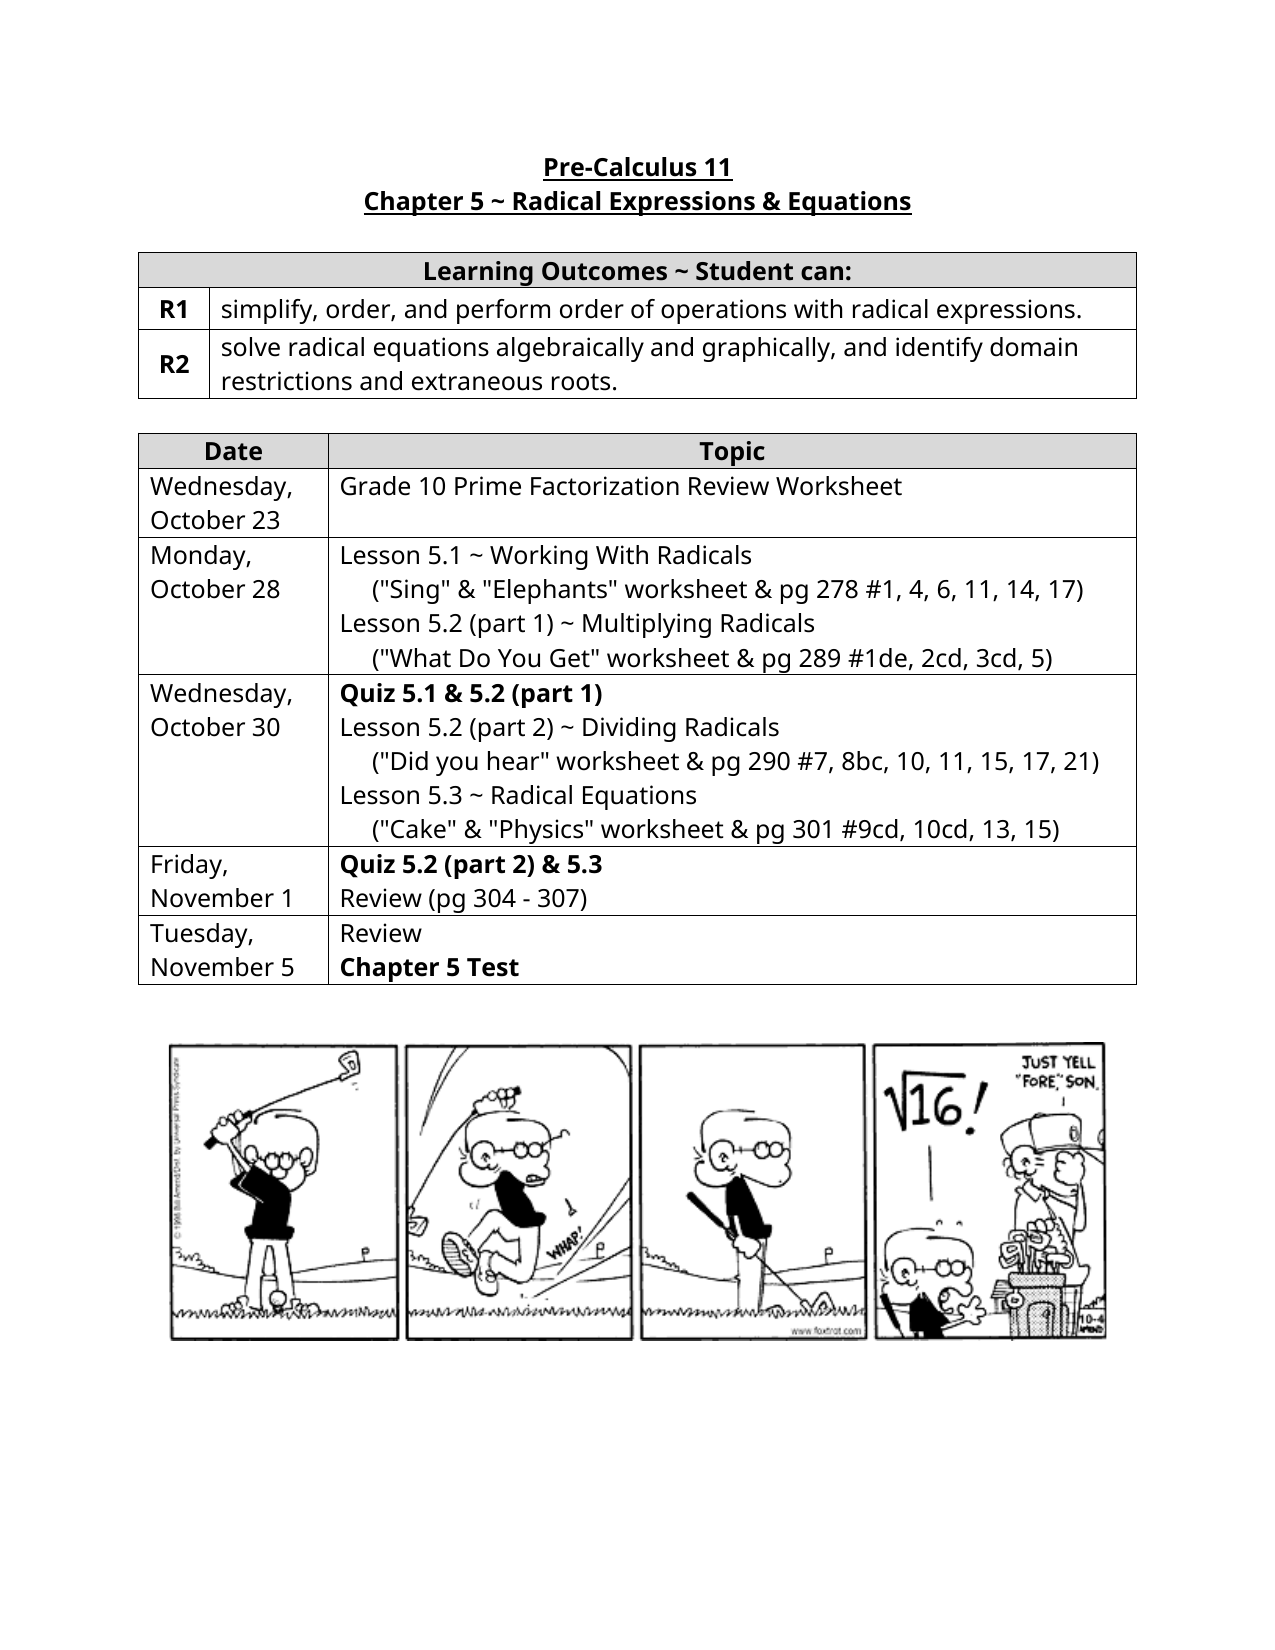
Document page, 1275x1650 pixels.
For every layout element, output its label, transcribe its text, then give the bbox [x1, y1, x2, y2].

table_cell Monday, October 28 [139, 538, 328, 674]
table_cell solve radical equations algebraically and graphically, and identify domain restrictions and extraneous roots. [210, 330, 1136, 398]
table_cell Wednesday, October 23 [139, 469, 328, 537]
table_header Topic [329, 434, 1136, 468]
table_cell Wednesday, October 30 [139, 675, 328, 846]
table_cell simplify, order, and perform order of operations with radical expressions. [210, 288, 1136, 328]
table_cell R1 [139, 288, 209, 328]
table_header Learning Outcomes ~ Student can: [139, 253, 1136, 287]
table_cell Review Chapter 5 Test [329, 916, 1136, 984]
table_header Date [139, 434, 328, 468]
table_cell R2 [139, 330, 209, 398]
table_cell Grade 10 Prime Factorization Review Worksheet [329, 469, 1136, 537]
table_cell Friday, November 1 [139, 847, 328, 915]
table_cell Tuesday, November 5 [139, 916, 328, 984]
text Pre-Calculus 11 [150, 150, 1125, 184]
text Chapter 5 ~ Radical Expressions & Equations [150, 184, 1125, 218]
table_cell Quiz 5.1 & 5.2 (part 1) Lesson 5.2 (part 2) ~ Dividing Radicals ("Did you hear" worksheet & pg 290 #7, 8bc, 10, 11, 15, 17, 21) Lesson 5.3 ~ Radical Equations ("Cake" & "Physics" worksheet & pg 301 #9cd, 10cd, 13, 15) [329, 675, 1136, 846]
table_cell Lesson 5.1 ~ Working With Radicals ("Sing" & "Elephants" worksheet & pg 278 #1, 4, 6, 11, 14, 17) Lesson 5.2 (part 1) ~ Multiplying Radicals ("What Do You Get" worksheet & pg 289 #1de, 2cd, 3cd, 5) [329, 538, 1136, 674]
picture [168, 1042, 1107, 1341]
table_cell Quiz 5.2 (part 2) & 5.3 Review (pg 304 - 307) [329, 847, 1136, 915]
